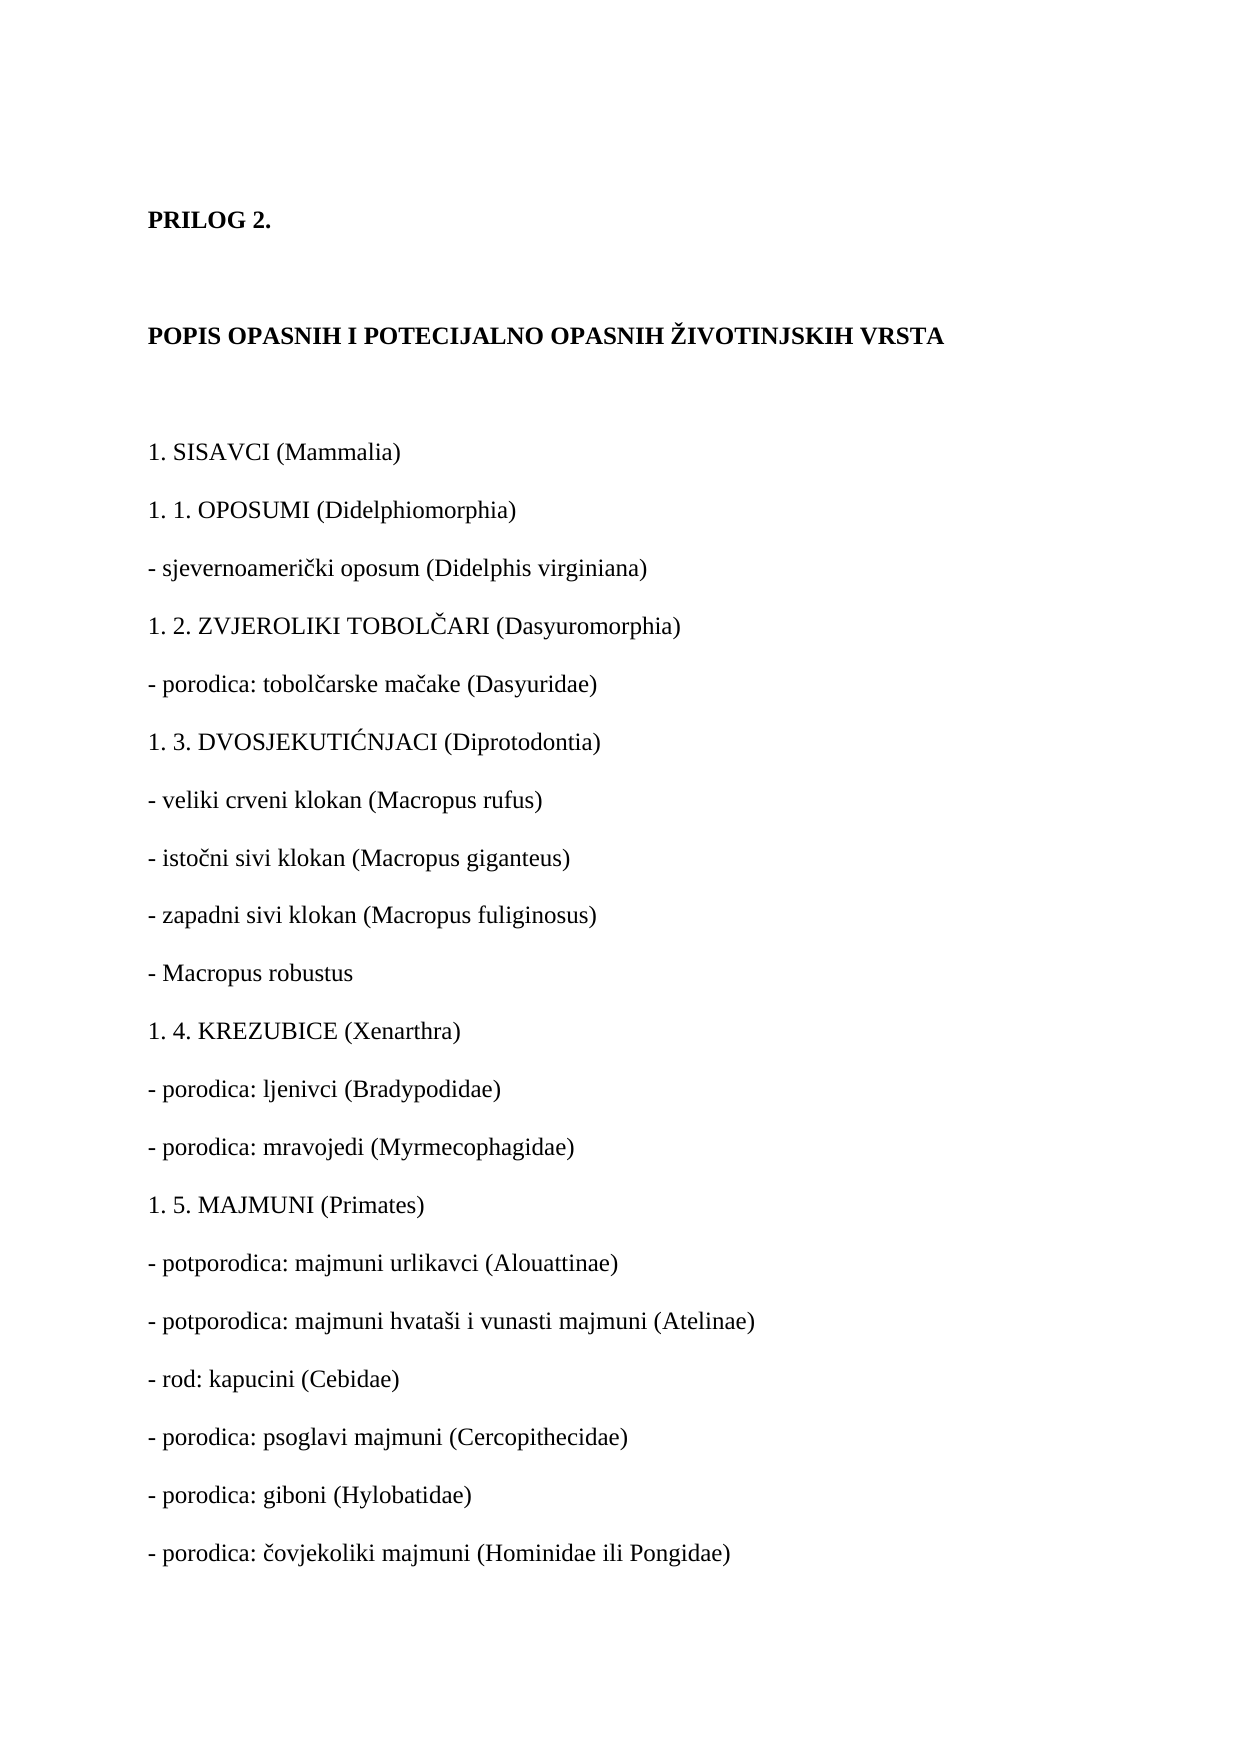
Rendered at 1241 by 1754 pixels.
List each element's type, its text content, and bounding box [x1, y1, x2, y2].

text PRILOG 2. [148, 206, 1093, 234]
text - porodica: psoglavi majmuni (Cercopithecidae) [148, 1422, 1093, 1451]
text - rod: kapucini (Cebidae) [148, 1364, 1093, 1393]
text 1. 3. DVOSJEKUTIĆNJACI (Diprotodontia) [148, 727, 1093, 756]
text - sjevernoamerički oposum (Didelphis virginiana) [148, 553, 1093, 582]
text - Macropus robustus [148, 958, 1093, 987]
text - porodica: tobolčarske mačake (Dasyuridae) [148, 669, 1093, 698]
text 1. SISAVCI (Mammalia) [148, 437, 1093, 466]
text - potporodica: majmuni hvataši i vunasti majmuni (Atelinae) [148, 1306, 1093, 1335]
text - veliki crveni klokan (Macropus rufus) [148, 785, 1093, 813]
text - porodica: ljenivci (Bradypodidae) [148, 1074, 1093, 1103]
text POPIS OPASNIH I POTECIJALNO OPASNIH ŽIVOTINJSKIH VRSTA [148, 321, 1093, 350]
text - zapadni sivi klokan (Macropus fuliginosus) [148, 901, 1093, 929]
text 1. 2. ZVJEROLIKI TOBOLČARI (Dasyuromorphia) [148, 611, 1093, 640]
text 1. 1. OPOSUMI (Didelphiomorphia) [148, 495, 1093, 524]
text - porodica: čovjekoliki majmuni (Hominidae ili Pongidae) [148, 1538, 1093, 1566]
text - potporodica: majmuni urlikavci (Alouattinae) [148, 1248, 1093, 1277]
text - porodica: giboni (Hylobatidae) [148, 1480, 1093, 1508]
text - porodica: mravojedi (Myrmecophagidae) [148, 1132, 1093, 1161]
text 1. 4. KREZUBICE (Xenarthra) [148, 1016, 1093, 1045]
text 1. 5. MAJMUNI (Primates) [148, 1190, 1093, 1219]
text - istočni sivi klokan (Macropus giganteus) [148, 843, 1093, 871]
